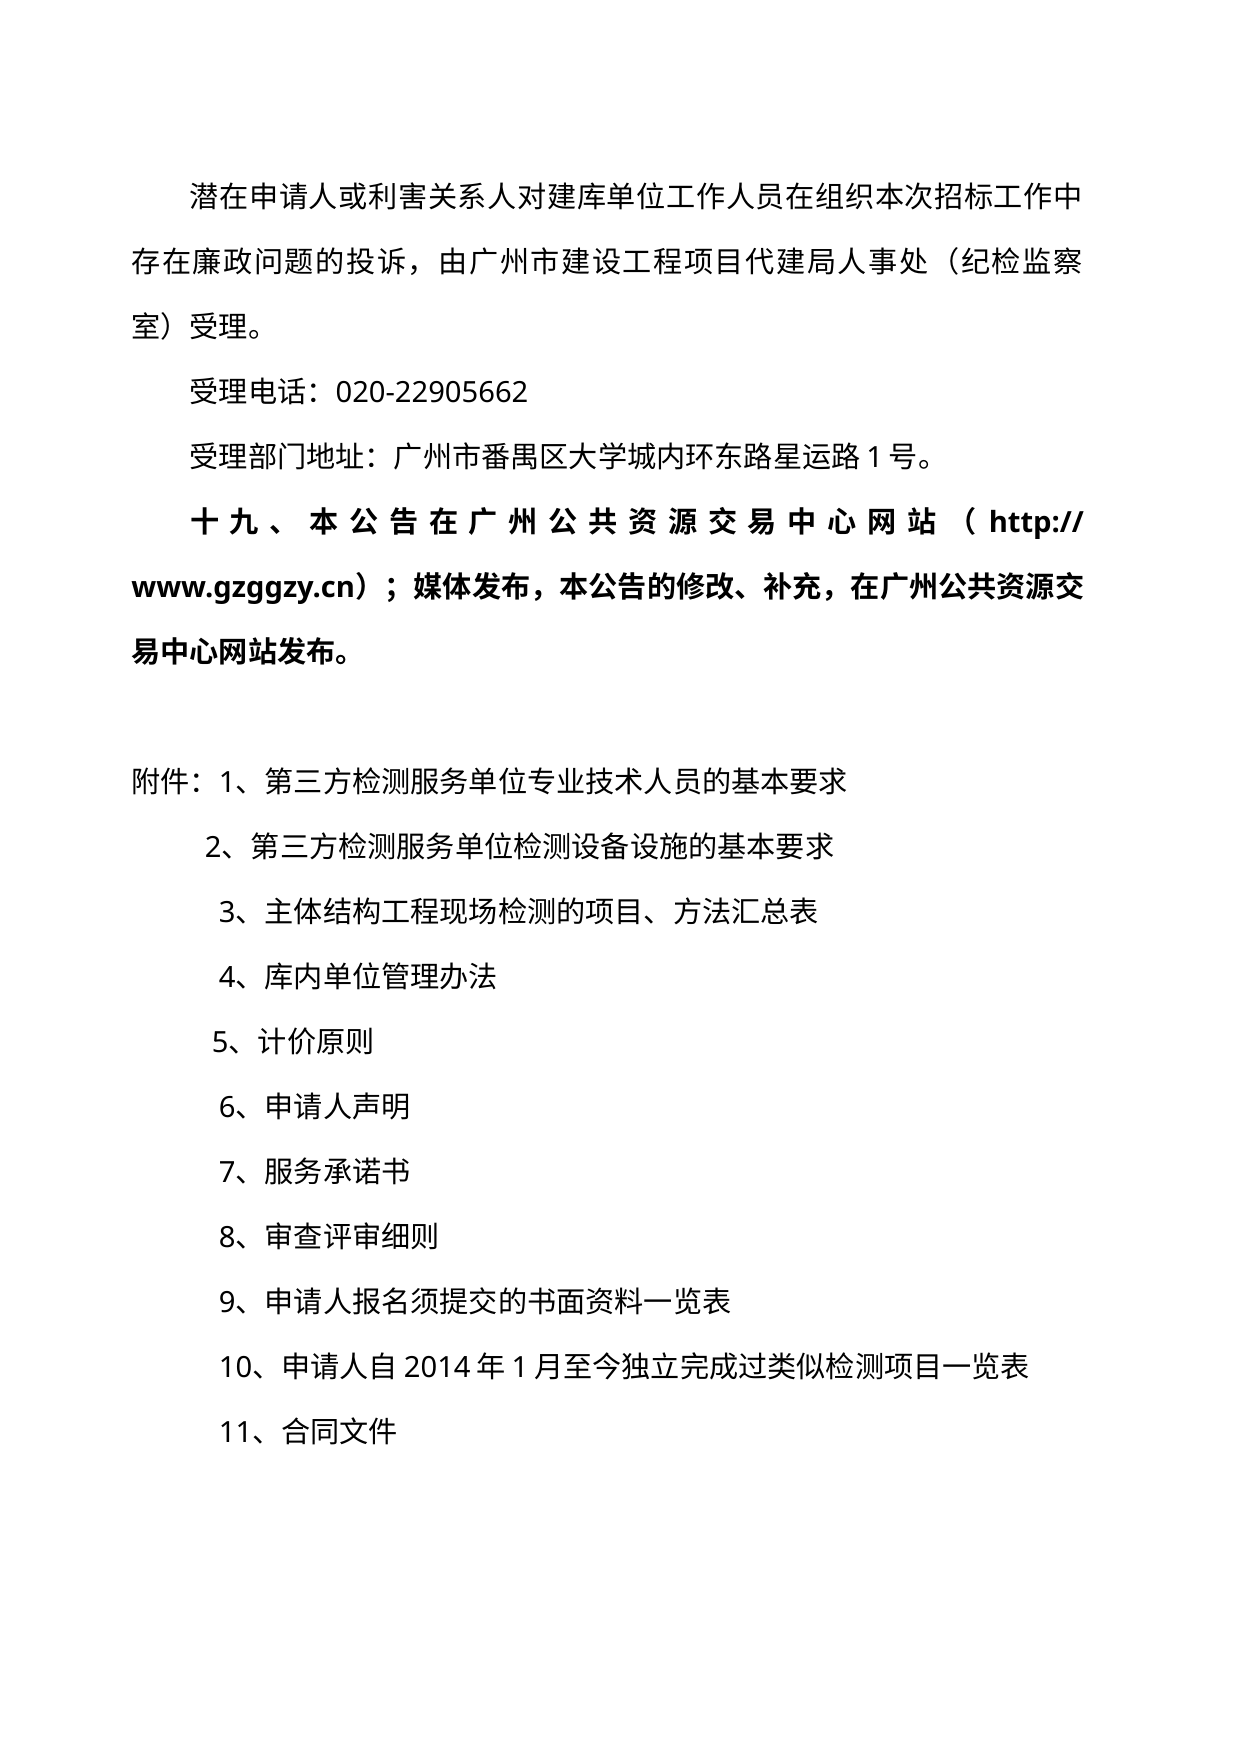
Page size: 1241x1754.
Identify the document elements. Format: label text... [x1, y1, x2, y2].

text 8、审查评审细则 [131, 1202, 1054, 1267]
text 附件：1、第三方检测服务单位专业技术人员的基本要求 [131, 747, 1054, 812]
text 10、申请人自2014年1月至今独立完成过类似检测项目一览表11、合同文件 [219, 1332, 1054, 1462]
text 3、主体结构工程现场检测的项目、方法汇总表 [131, 877, 1054, 942]
text 9、申请人报名须提交的书面资料一览表 [131, 1267, 1054, 1332]
text 受理部门地址：广州市番禺区大学城内环东路星运路1号。 [131, 422, 1084, 487]
text 受理电话：020-22905662 [131, 357, 1084, 422]
text 5、计价原则 [131, 1007, 1054, 1072]
text 十九、本公告在广州公共资源交易中心网站（http://www.gzggzy.cn）；媒体发布，本公告的修改、补充，在广州公共资源交易中心网站发布。 [131, 487, 1084, 682]
text 6、申请人声明 [131, 1072, 1054, 1137]
text 潜在申请人或利害关系人对建库单位工作人员在组织本次招标工作中存在廉政问题的投诉，由广州市建设工程项目代建局人事处（纪检监察室）受理。 [131, 162, 1084, 357]
text 4、库内单位管理办法 [131, 942, 1054, 1007]
text 2、第三方检测服务单位检测设备设施的基本要求 [131, 812, 1054, 877]
text 7、服务承诺书 [131, 1137, 1054, 1202]
